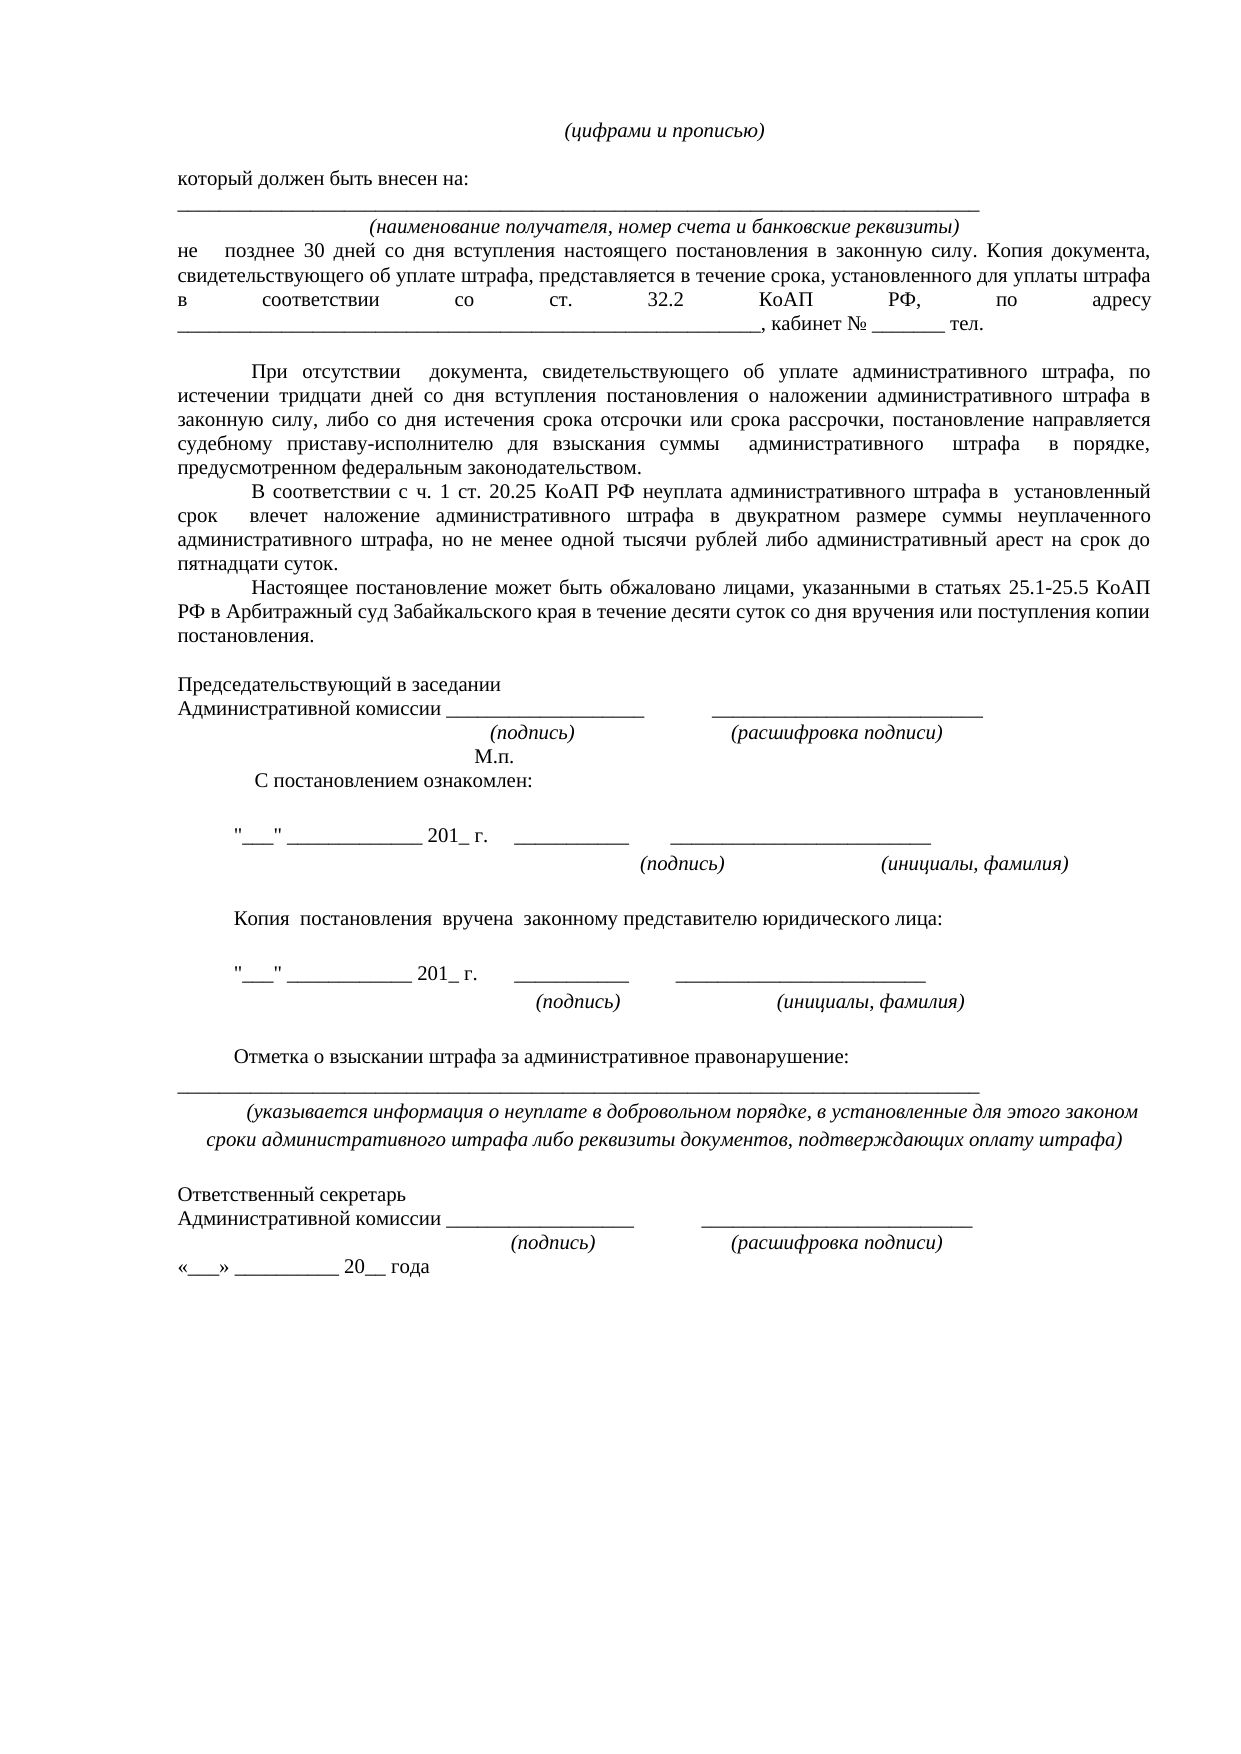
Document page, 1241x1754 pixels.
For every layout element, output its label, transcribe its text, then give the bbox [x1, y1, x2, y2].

text (цифрами и прописью) [177, 118, 1152, 142]
text _____________________________________________________________________________ [177, 190, 1152, 214]
text (подпись) (расшифровка подписи) [177, 1230, 1152, 1254]
text не позднее 30 дней со дня вступления настоящего постановления в законную силу. Копия документа, свидетельствующего об уплате штрафа, представляется в течение срока, установленного для уплаты штрафа в соответствии со ст. 32.2 КоАП РФ, по адресу ________________________________________________________, кабинет № _______ тел. [177, 238, 1152, 335]
text Председательствующий в заседании [177, 672, 1152, 696]
text Административной комиссии ___________________ __________________________ [177, 696, 1152, 720]
text "___" _____________ 201_ г. ___________ _________________________ [177, 823, 1152, 847]
text М.п. [177, 744, 1152, 768]
text который должен быть внесен на: [177, 166, 1152, 190]
text «___» __________ 20__ года [177, 1254, 1152, 1278]
text Настоящее постановление может быть обжаловано лицами, указанными в статьях 25.1-25.5 КоАП РФ в Арбитражный суд Забайкальского края в течение десяти суток со дня вручения или поступления копии постановления. [177, 575, 1152, 647]
text (наименование получателя, номер счета и банковские реквизиты) [177, 214, 1152, 238]
text (подпись) (инициалы, фамилия) [177, 989, 1152, 1013]
text _____________________________________________________________________________ [177, 1071, 1152, 1096]
text (подпись) (инициалы, фамилия) [177, 851, 1152, 875]
text С постановлением ознакомлен: [177, 768, 1152, 792]
text (указывается информация о неуплате в добровольном порядке, в установленные для этого законом сроки административного штрафа либо реквизиты документов, подтверждающих оплату штрафа) [177, 1099, 1152, 1151]
text Административной комиссии __________________ __________________________ [177, 1206, 1152, 1230]
text При отсутствии документа, свидетельствующего об уплате административного штрафа, по истечении тридцати дней со дня вступления постановления о наложении административного штрафа в законную силу, либо со дня истечения срока отсрочки или срока рассрочки, постановление направляется судебному приставу-исполнителю для взыскания суммы административного штрафа в порядке, предусмотренном федеральным законодательством. [177, 359, 1152, 479]
text Отметка о взыскании штрафа за административное правонарушение: [177, 1044, 1152, 1068]
text Ответственный секретарь [177, 1182, 1152, 1206]
text Копия постановления вручена законному представителю юридического лица: [177, 906, 1152, 930]
text (подпись) (расшифровка подписи) [177, 720, 1152, 744]
text В соответствии с ч. 1 ст. 20.25 КоАП РФ неуплата административного штрафа в установленный срок влечет наложение административного штрафа в двукратном размере суммы неуплаченного административного штрафа, но не менее одной тысячи рублей либо административный арест на срок до пятнадцати суток. [177, 479, 1152, 575]
text "___" ____________ 201_ г. ___________ ________________________ [177, 961, 1152, 985]
